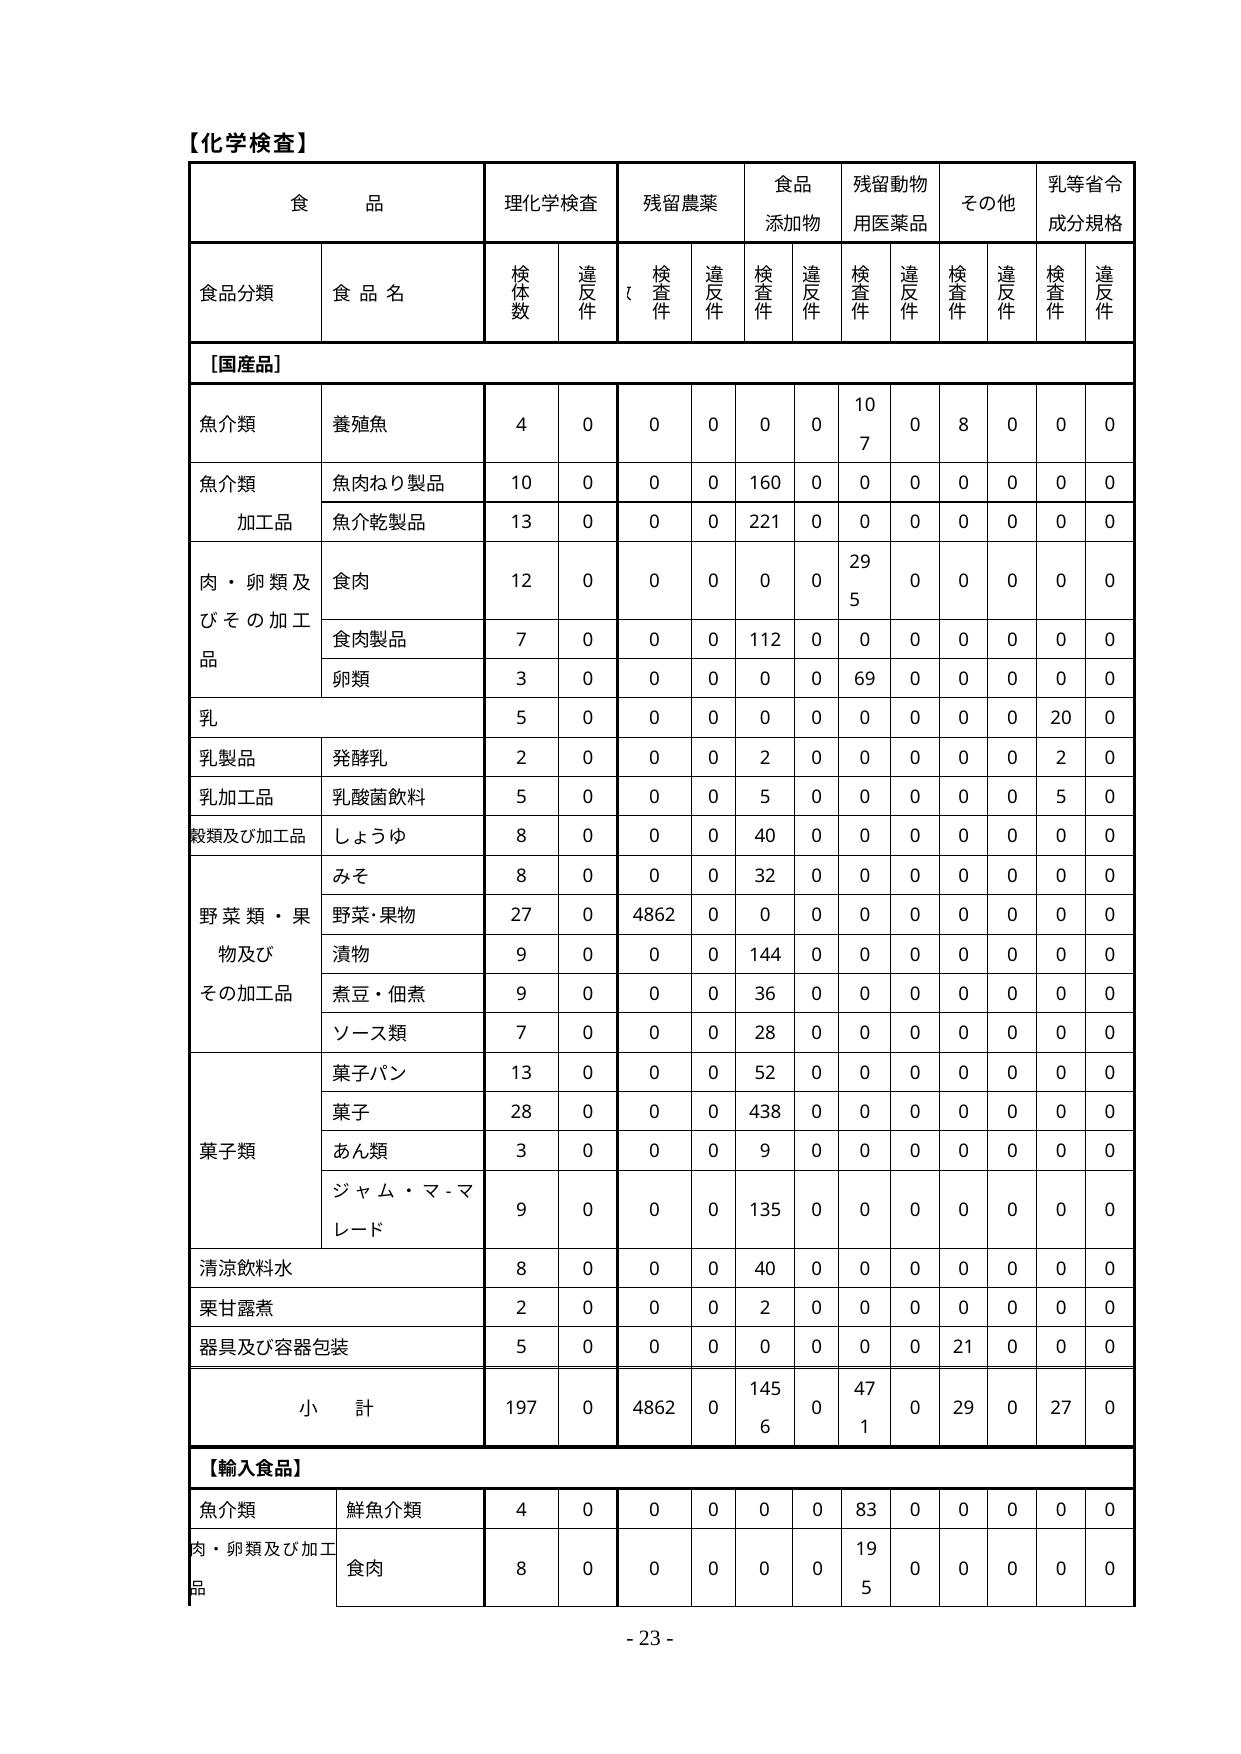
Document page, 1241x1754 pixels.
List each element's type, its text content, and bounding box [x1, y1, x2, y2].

table_cell 0 [1037, 974, 1085, 1012]
table_cell 0 [1037, 463, 1085, 501]
table_cell 0 [559, 698, 616, 737]
table_cell 卵類 [322, 659, 483, 697]
table_cell 魚介類 [191, 1490, 336, 1528]
table_cell 32 [736, 856, 794, 894]
table_header 理化学検査 [486, 164, 616, 241]
table_cell 0 [839, 1327, 890, 1366]
table_cell 0 [795, 1092, 838, 1130]
table_cell 0 [988, 738, 1036, 776]
table_cell 0 [619, 1529, 691, 1606]
table_cell 0 [559, 895, 616, 933]
table_cell 5 [486, 698, 558, 737]
table_cell 0 [795, 1013, 838, 1052]
table_cell 0 [1037, 816, 1085, 855]
table_cell 0 [692, 1490, 735, 1528]
table_cell 0 [940, 1013, 987, 1052]
table_cell 乳加工品 [191, 777, 321, 815]
table_cell 漬物 [322, 935, 483, 973]
table_cell 0 [1086, 1131, 1133, 1170]
table_cell 52 [736, 1053, 794, 1091]
table_cell 1456 [736, 1369, 794, 1445]
table_cell 40 [736, 816, 794, 855]
table_cell 0 [559, 1369, 616, 1445]
table_cell 0 [736, 1529, 792, 1606]
table_cell 0 [619, 1131, 691, 1170]
table_cell 0 [988, 385, 1036, 462]
table_cell 0 [795, 895, 838, 933]
table_cell 検査件数 [619, 244, 691, 341]
table_cell 0 [988, 463, 1036, 501]
table_cell 0 [1086, 1490, 1133, 1528]
table_cell 0 [988, 1053, 1036, 1091]
table_cell 0 [839, 1288, 890, 1326]
table_cell 221 [736, 503, 794, 541]
table_cell 0 [619, 1249, 691, 1287]
table_cell 0 [795, 1249, 838, 1287]
table_cell 0 [891, 385, 939, 462]
table_cell 4862 [619, 1369, 691, 1445]
table_cell 0 [1037, 503, 1085, 541]
table_cell 0 [795, 385, 838, 462]
table_cell 13 [486, 1053, 558, 1091]
table_cell 0 [1086, 1092, 1133, 1130]
table_cell 20 [1037, 698, 1085, 737]
table_cell 0 [891, 503, 939, 541]
table_cell 0 [1086, 698, 1133, 737]
table_cell 0 [1086, 385, 1133, 462]
table_cell 7 [486, 1013, 558, 1052]
table_cell 0 [1086, 463, 1133, 501]
table_cell 0 [692, 935, 735, 973]
table_cell 8 [486, 1529, 558, 1606]
table_cell 4 [486, 385, 558, 462]
table_cell 0 [559, 385, 616, 462]
table_cell 0 [1086, 1249, 1133, 1287]
table_cell 菓子類 [191, 1053, 321, 1247]
table_cell 0 [988, 1249, 1036, 1287]
table_cell 0 [839, 1131, 890, 1170]
table_cell 0 [692, 1529, 735, 1606]
table_cell 69 [839, 659, 890, 697]
table_cell 0 [559, 738, 616, 776]
table_cell 9 [486, 935, 558, 973]
table_cell 2 [1037, 738, 1085, 776]
table_cell 0 [559, 1288, 616, 1326]
table_cell 0 [988, 895, 1036, 933]
table_cell 0 [1037, 542, 1085, 618]
table_cell 0 [795, 1288, 838, 1326]
table_cell 0 [988, 659, 1036, 697]
table_cell 違反件数 [692, 244, 744, 341]
table_cell 0 [736, 895, 794, 933]
table_cell 0 [559, 974, 616, 1012]
table_cell 0 [891, 895, 939, 933]
table_cell 0 [795, 1053, 838, 1091]
table_cell 438 [736, 1092, 794, 1130]
table_cell 0 [988, 935, 1036, 973]
table_cell 0 [1086, 1053, 1133, 1091]
table_cell 5 [1037, 777, 1085, 815]
table_cell 0 [940, 1529, 987, 1606]
table_cell 0 [1086, 659, 1133, 697]
table_cell 0 [891, 463, 939, 501]
table_cell 養殖魚 [322, 385, 483, 462]
table_cell 8 [486, 816, 558, 855]
table_cell 0 [891, 1529, 939, 1606]
table_cell 27 [486, 895, 558, 933]
table_cell 0 [619, 503, 691, 541]
table_cell 0 [692, 1053, 735, 1091]
table_cell 0 [795, 856, 838, 894]
table_cell 0 [839, 1249, 890, 1287]
table_cell 0 [795, 1327, 838, 1366]
table_cell 0 [891, 620, 939, 658]
text 【化学検査】 [177, 123, 1122, 161]
table_cell 0 [891, 1092, 939, 1130]
table_cell 144 [736, 935, 794, 973]
table_cell 195 [842, 1529, 890, 1606]
table_cell 0 [619, 856, 691, 894]
table_cell 0 [692, 1013, 735, 1052]
table_cell 0 [559, 777, 616, 815]
table_cell 食肉 [337, 1529, 483, 1606]
table_cell 0 [559, 856, 616, 894]
table_cell 0 [940, 895, 987, 933]
table_cell 0 [988, 1092, 1036, 1130]
table_cell 3 [486, 1131, 558, 1170]
table_cell 0 [940, 659, 987, 697]
table_cell 0 [692, 895, 735, 933]
table_cell 0 [1086, 1529, 1133, 1606]
table_cell 27 [1037, 1369, 1085, 1445]
table_cell みそ [322, 856, 483, 894]
table_cell 0 [988, 1171, 1036, 1247]
table_cell 160 [736, 463, 794, 501]
table_cell 0 [559, 935, 616, 973]
table_cell 0 [839, 503, 890, 541]
table_cell 0 [1037, 1249, 1085, 1287]
table_cell 0 [1037, 385, 1085, 462]
table_cell 0 [839, 974, 890, 1012]
table_cell 0 [795, 738, 838, 776]
table_cell 乳酸菌飲料 [322, 777, 483, 815]
table_cell 0 [1037, 620, 1085, 658]
table_cell 0 [1086, 542, 1133, 618]
table_cell 0 [1086, 935, 1133, 973]
table_cell 0 [1037, 935, 1085, 973]
table_cell 0 [988, 816, 1036, 855]
table_cell 9 [486, 1171, 558, 1247]
table_cell 0 [891, 1369, 939, 1445]
table_cell 0 [793, 1490, 841, 1528]
table_cell 0 [839, 620, 890, 658]
table_cell 0 [891, 1131, 939, 1170]
table_cell 食 品 名 [322, 244, 483, 341]
table_cell 0 [940, 542, 987, 618]
table_cell 0 [692, 1327, 735, 1366]
table_cell 13 [486, 503, 558, 541]
table_cell 0 [940, 620, 987, 658]
table_cell 5 [486, 1327, 558, 1366]
table_cell 0 [619, 816, 691, 855]
table_cell 9 [486, 974, 558, 1012]
table_cell 0 [891, 698, 939, 737]
table_cell 0 [1086, 1327, 1133, 1366]
table_cell 0 [795, 816, 838, 855]
table_cell 0 [559, 659, 616, 697]
table_cell 10 [486, 463, 558, 501]
table_cell 0 [795, 1369, 838, 1445]
table_cell 魚介乾製品 [322, 503, 483, 541]
table_cell 0 [619, 463, 691, 501]
table_cell 0 [839, 738, 890, 776]
table_cell 0 [619, 1013, 691, 1052]
table_cell 0 [619, 1288, 691, 1326]
table_cell 0 [619, 777, 691, 815]
table_cell 2 [736, 738, 794, 776]
table_cell 0 [1037, 895, 1085, 933]
table_cell 検査件数 [842, 244, 890, 341]
table_cell 栗甘露煮 [191, 1288, 483, 1326]
table_cell しょうゆ [322, 816, 483, 855]
table_cell 0 [1086, 974, 1133, 1012]
table_cell 197 [486, 1369, 558, 1445]
table_cell 135 [736, 1171, 794, 1247]
table_header 残留動物用医薬品 [842, 164, 939, 241]
table_cell 0 [692, 738, 735, 776]
table_cell 0 [736, 698, 794, 737]
table_cell 0 [619, 542, 691, 618]
table_cell 0 [1086, 738, 1133, 776]
table_cell 0 [559, 620, 616, 658]
table_cell 0 [891, 659, 939, 697]
table_cell 検査件数 [745, 244, 792, 341]
table_cell 36 [736, 974, 794, 1012]
table_cell 検査件数 [940, 244, 987, 341]
table_cell 0 [988, 1288, 1036, 1326]
table_cell 0 [559, 816, 616, 855]
table_cell 0 [891, 777, 939, 815]
table_cell 8 [486, 1249, 558, 1287]
table_cell 0 [736, 1327, 794, 1366]
table_cell 0 [619, 738, 691, 776]
table_cell 0 [940, 816, 987, 855]
table_cell 0 [988, 698, 1036, 737]
table_cell 0 [795, 777, 838, 815]
table_cell 0 [1037, 1529, 1085, 1606]
table_cell 295 [839, 542, 890, 618]
table_cell 0 [692, 542, 735, 618]
table_cell 0 [891, 1288, 939, 1326]
table_cell 7 [486, 620, 558, 658]
table_cell 0 [795, 1171, 838, 1247]
table_cell 0 [692, 974, 735, 1012]
table_cell 0 [891, 542, 939, 618]
table_cell 2 [486, 738, 558, 776]
table_cell 0 [891, 856, 939, 894]
table_cell 0 [940, 974, 987, 1012]
table_cell 3 [486, 659, 558, 697]
table_cell 0 [692, 816, 735, 855]
table_cell 0 [692, 1171, 735, 1247]
table_cell 違反件数 [891, 244, 939, 341]
table_cell 0 [988, 1490, 1036, 1528]
table_cell 0 [559, 463, 616, 501]
table_cell 0 [1037, 1171, 1085, 1247]
table_cell 0 [619, 1053, 691, 1091]
table_cell 28 [736, 1013, 794, 1052]
table_cell 0 [619, 1490, 691, 1528]
table_cell 0 [891, 816, 939, 855]
table_cell 魚介類 [191, 385, 321, 462]
table_cell 471 [839, 1369, 890, 1445]
table_cell 肉・卵類及びその加工品 [191, 542, 321, 697]
table_cell 0 [1086, 1171, 1133, 1247]
table_cell 0 [619, 1171, 691, 1247]
table_cell 0 [1086, 503, 1133, 541]
table_cell 2 [736, 1288, 794, 1326]
table_cell 0 [692, 503, 735, 541]
table_cell 0 [619, 385, 691, 462]
table_cell 8 [940, 385, 987, 462]
table_cell 0 [1037, 1053, 1085, 1091]
table_cell 0 [692, 620, 735, 658]
table_cell 0 [940, 1053, 987, 1091]
table_cell 0 [1086, 856, 1133, 894]
table_cell 0 [940, 1171, 987, 1247]
table_cell 0 [839, 777, 890, 815]
table_cell 107 [839, 385, 890, 462]
table_cell 0 [1086, 816, 1133, 855]
table_cell 0 [940, 856, 987, 894]
table_cell 【輸入食品】 [191, 1449, 1133, 1487]
table_cell 4862 [619, 895, 691, 933]
table_cell 0 [619, 620, 691, 658]
table_cell 0 [839, 463, 890, 501]
table_cell 0 [795, 974, 838, 1012]
table_cell 0 [795, 935, 838, 973]
table_cell 0 [559, 1327, 616, 1366]
table_cell 8 [486, 856, 558, 894]
table_cell 0 [692, 777, 735, 815]
table_cell 0 [891, 935, 939, 973]
table_cell 0 [1086, 620, 1133, 658]
table_cell 0 [891, 1490, 939, 1528]
table_cell 0 [1086, 777, 1133, 815]
table_cell 0 [940, 1490, 987, 1528]
table_cell 0 [839, 1092, 890, 1130]
table_cell 0 [891, 974, 939, 1012]
table_cell 0 [839, 895, 890, 933]
table_cell 0 [559, 1013, 616, 1052]
table_header 食 品 [191, 164, 483, 241]
table_cell 83 [842, 1490, 890, 1528]
table_cell 0 [940, 463, 987, 501]
table_cell 9 [736, 1131, 794, 1170]
table_cell 違反件数 [793, 244, 841, 341]
table_cell 0 [891, 1249, 939, 1287]
table_cell 0 [619, 974, 691, 1012]
table_cell 0 [559, 1490, 616, 1528]
table_cell 0 [940, 503, 987, 541]
table_cell 0 [1086, 1013, 1133, 1052]
table_cell 鮮魚介類 [337, 1490, 483, 1528]
table_header その他 [940, 164, 1036, 241]
table_cell 0 [1037, 1490, 1085, 1528]
table_cell 0 [891, 1053, 939, 1091]
table_cell ソース類 [322, 1013, 483, 1052]
table_cell 28 [486, 1092, 558, 1130]
table_cell 発酵乳 [322, 738, 483, 776]
table_cell 0 [1086, 1288, 1133, 1326]
table_cell 0 [619, 935, 691, 973]
table_cell 0 [839, 698, 890, 737]
table_cell 29 [940, 1369, 987, 1445]
table_header 残留農薬 [619, 164, 744, 241]
table_cell 違反件数 [1086, 244, 1133, 341]
table_cell 食肉 [322, 542, 483, 618]
table_cell 0 [940, 738, 987, 776]
table_cell 0 [795, 542, 838, 618]
table_cell 肉・卵類及び加工品 [191, 1529, 336, 1606]
table_cell 0 [988, 1327, 1036, 1366]
table_cell 野菜類・果物及び その加工品 [191, 856, 321, 1052]
table_cell 0 [559, 1053, 616, 1091]
table_cell 0 [1037, 1092, 1085, 1130]
table_cell 0 [940, 777, 987, 815]
table_cell 5 [736, 777, 794, 815]
table_header 乳等省令 成分規格 [1037, 164, 1133, 241]
table_cell 0 [795, 1131, 838, 1170]
table_cell 0 [1037, 856, 1085, 894]
table_cell 0 [988, 1369, 1036, 1445]
table_cell 0 [839, 856, 890, 894]
table_cell 0 [988, 503, 1036, 541]
table_cell 0 [793, 1529, 841, 1606]
table_cell 0 [619, 1092, 691, 1130]
table_cell ［国産品］ [191, 344, 1133, 382]
table_cell 0 [619, 659, 691, 697]
table_cell 0 [891, 1171, 939, 1247]
table_cell 0 [988, 1529, 1036, 1606]
table_cell 野菜･果物 [322, 895, 483, 933]
table_cell 112 [736, 620, 794, 658]
table_cell 0 [559, 1131, 616, 1170]
table_cell 4 [486, 1490, 558, 1528]
table_cell 0 [795, 659, 838, 697]
table_cell 0 [619, 698, 691, 737]
table_cell 0 [559, 1529, 616, 1606]
table_cell 0 [988, 974, 1036, 1012]
table_cell 12 [486, 542, 558, 618]
table_cell 0 [692, 659, 735, 697]
table_cell 0 [559, 1249, 616, 1287]
table_cell 魚肉ねり製品 [322, 463, 483, 501]
table_cell 0 [988, 777, 1036, 815]
table_cell 0 [559, 542, 616, 618]
table_cell 0 [940, 1092, 987, 1130]
table_cell 0 [795, 698, 838, 737]
table_cell 検査件数 [1037, 244, 1085, 341]
table_cell 0 [692, 1288, 735, 1326]
table_cell 40 [736, 1249, 794, 1287]
table_cell 0 [839, 1013, 890, 1052]
table_cell 菓子パン [322, 1053, 483, 1091]
table_cell 0 [940, 1249, 987, 1287]
table_cell 0 [839, 935, 890, 973]
table_cell 0 [1037, 1131, 1085, 1170]
table_cell 検体数 [486, 244, 558, 341]
table_cell 器具及び容器包装 [191, 1327, 483, 1366]
table_cell 0 [559, 1171, 616, 1247]
table_cell 穀類及び加工品 [191, 816, 321, 855]
table_cell 食品分類 [191, 244, 321, 341]
table_cell 21 [940, 1327, 987, 1366]
table_cell 清涼飲料水 [191, 1249, 483, 1287]
table_cell 0 [795, 463, 838, 501]
table_cell 0 [891, 738, 939, 776]
table_cell 0 [1037, 1013, 1085, 1052]
table_cell 0 [988, 620, 1036, 658]
table_cell 0 [891, 1327, 939, 1366]
table_cell 0 [839, 816, 890, 855]
table_cell 乳 [191, 698, 483, 737]
table_cell 0 [692, 385, 735, 462]
table_cell 0 [559, 503, 616, 541]
table_cell 0 [692, 1249, 735, 1287]
table_cell 煮豆・佃煮 [322, 974, 483, 1012]
table_cell 小 計 [191, 1369, 483, 1445]
table_cell 5 [486, 777, 558, 815]
table_cell 0 [619, 1327, 691, 1366]
table_cell 魚介類 加工品 [191, 463, 321, 541]
table_cell 0 [940, 1131, 987, 1170]
table_cell 0 [692, 856, 735, 894]
table_cell 0 [795, 620, 838, 658]
table_cell 0 [940, 1288, 987, 1326]
table_cell 乳製品 [191, 738, 321, 776]
table_cell 0 [988, 856, 1036, 894]
table_cell 0 [940, 698, 987, 737]
table_cell 0 [988, 542, 1036, 618]
table_cell 0 [1086, 1369, 1133, 1445]
table_cell 0 [891, 1013, 939, 1052]
table_cell 0 [1086, 895, 1133, 933]
table_cell 0 [736, 542, 794, 618]
table_cell あん類 [322, 1131, 483, 1170]
table_cell 違反件数 [988, 244, 1036, 341]
table_cell 2 [486, 1288, 558, 1326]
table_cell 0 [839, 1171, 890, 1247]
table_cell 0 [988, 1131, 1036, 1170]
table_cell 0 [736, 1490, 792, 1528]
table_cell 0 [692, 1131, 735, 1170]
table_cell 0 [692, 1369, 735, 1445]
table_cell 0 [736, 659, 794, 697]
table_cell 0 [692, 463, 735, 501]
table_cell ジャム・マ-マレード [322, 1171, 483, 1247]
table_cell 0 [559, 1092, 616, 1130]
table_cell 0 [692, 698, 735, 737]
table_header 食品 添加物 [745, 164, 841, 241]
table_cell 0 [1037, 1327, 1085, 1366]
table_cell 違反件数 [559, 244, 616, 341]
table_cell 0 [795, 503, 838, 541]
table_cell 0 [736, 385, 794, 462]
table_cell 0 [988, 1013, 1036, 1052]
table_cell 0 [1037, 1288, 1085, 1326]
table_cell 0 [1037, 659, 1085, 697]
table_cell 0 [839, 1053, 890, 1091]
table_cell 菓子 [322, 1092, 483, 1130]
table_cell 0 [940, 935, 987, 973]
table_cell 0 [692, 1092, 735, 1130]
table_cell 食肉製品 [322, 620, 483, 658]
